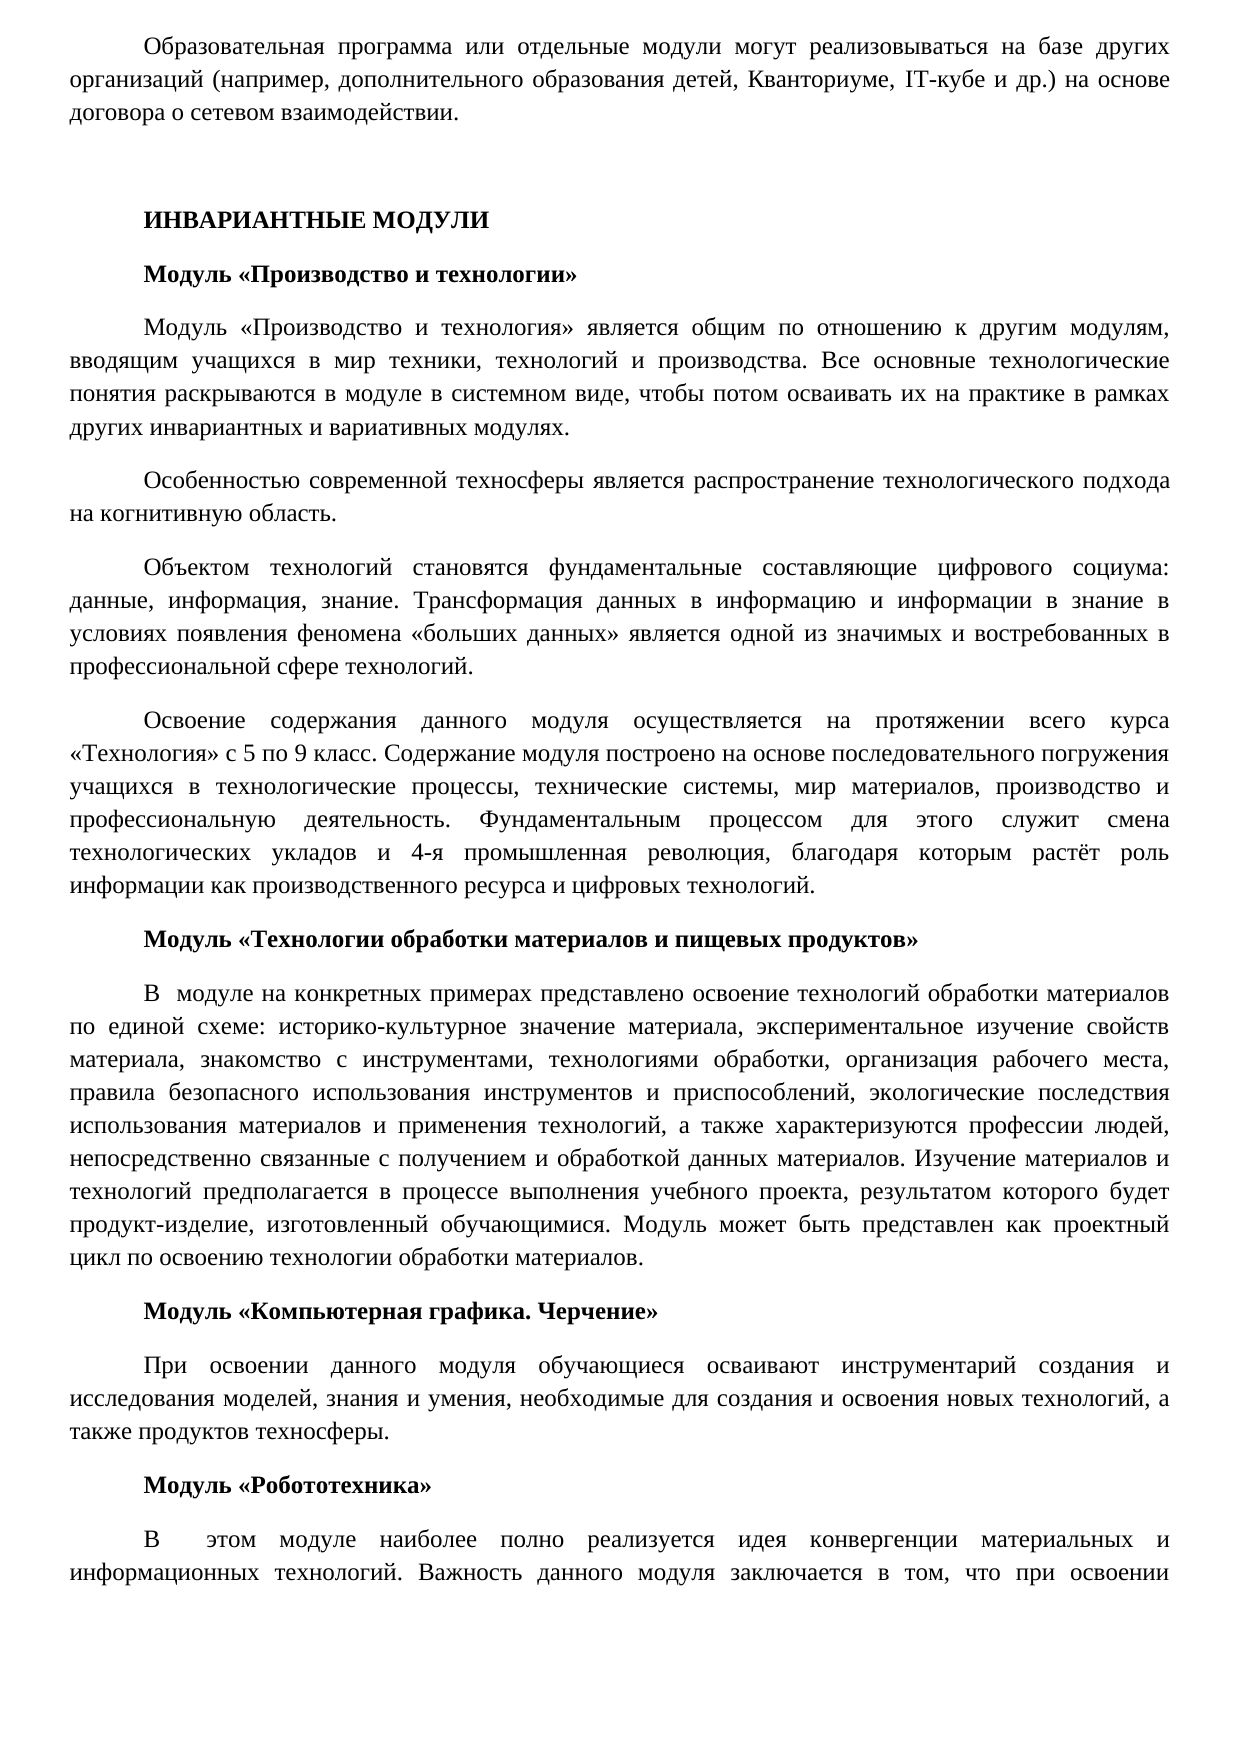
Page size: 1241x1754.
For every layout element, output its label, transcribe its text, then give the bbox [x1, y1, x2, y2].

text ИНВАРИАНТНЫЕ МОДУЛИ [69, 205, 1171, 233]
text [69, 1524, 1171, 1585]
text Модуль «Компьютерная графика. Черчение» [69, 1296, 1171, 1325]
text Модуль «Производство и технология» является общим по отношению к другим модулям, вводящим учащихся в мир техники, технологий и производства. Все основные технологические понятия раскрываются в модуле в системном виде, чтобы потом осваивать их на практике в рамках других инвариантных и вариативных модулях. [69, 312, 1171, 440]
text Образовательная программа или отдельные модули могут реализовываться на базе других организаций (например, дополнительного образования детей, Кванториуме, IT-кубе и др.) на основе договора о сетевом взаимодействии. [69, 31, 1171, 126]
text При освоении данного модуля обучающиеся осваивают инструментарий создания и исследования моделей, знания и умения, необходимые для создания и освоения новых технологий, а также продуктов техносферы. [69, 1350, 1171, 1445]
text Модуль «Робототехника» [69, 1470, 1171, 1498]
text Модуль «Производство и технологии» [69, 259, 1171, 287]
text Особенностью современной техносферы является распространение технологического подхода на когнитивную область. [69, 465, 1171, 527]
text Объектом технологий становятся фундаментальные составляющие цифрового социума: данные, информация, знание. Трансформация данных в информацию и информации в знание в условиях появления феномена «больших данных» является одной из значимых и востребованных в профессиональной сфере технологий. [69, 552, 1171, 680]
text Модуль «Технологии обработки материалов и пищевых продуктов» [69, 924, 1171, 953]
text В модуле на конкретных примерах представлено освоение технологий обработки материалов по единой схеме: историко-культурное значение материала, экспериментальное изучение свойств материала, знакомство с инструментами, технологиями обработки, организация рабочего места, правила безопасного использования инструментов и приспособлений, экологические последствия использования материалов и применения технологий, а также характеризуются профессии людей, непосредственно связанные с получением и обработкой данных материалов. Изучение материалов и технологий предполагается в процессе выполнения учебного проекта, результатом которого будет продукт-изделие, изготовленный обучающимися. Модуль может быть представлен как проектный цикл по освоению технологии обработки материалов. [69, 978, 1171, 1271]
text Освоение содержания данного модуля осуществляется на протяжении всего курса «Технология» с 5 по 9 класс. Содержание модуля построено на основе последовательного погружения учащихся в технологические процессы, технические системы, мир материалов, производство и профессиональную деятельность. Фундаментальным процессом для этого служит смена технологических укладов и 4-я промышленная революция, благодаря которым растёт роль информации как производственного ресурса и цифровых технологий. [69, 705, 1171, 899]
